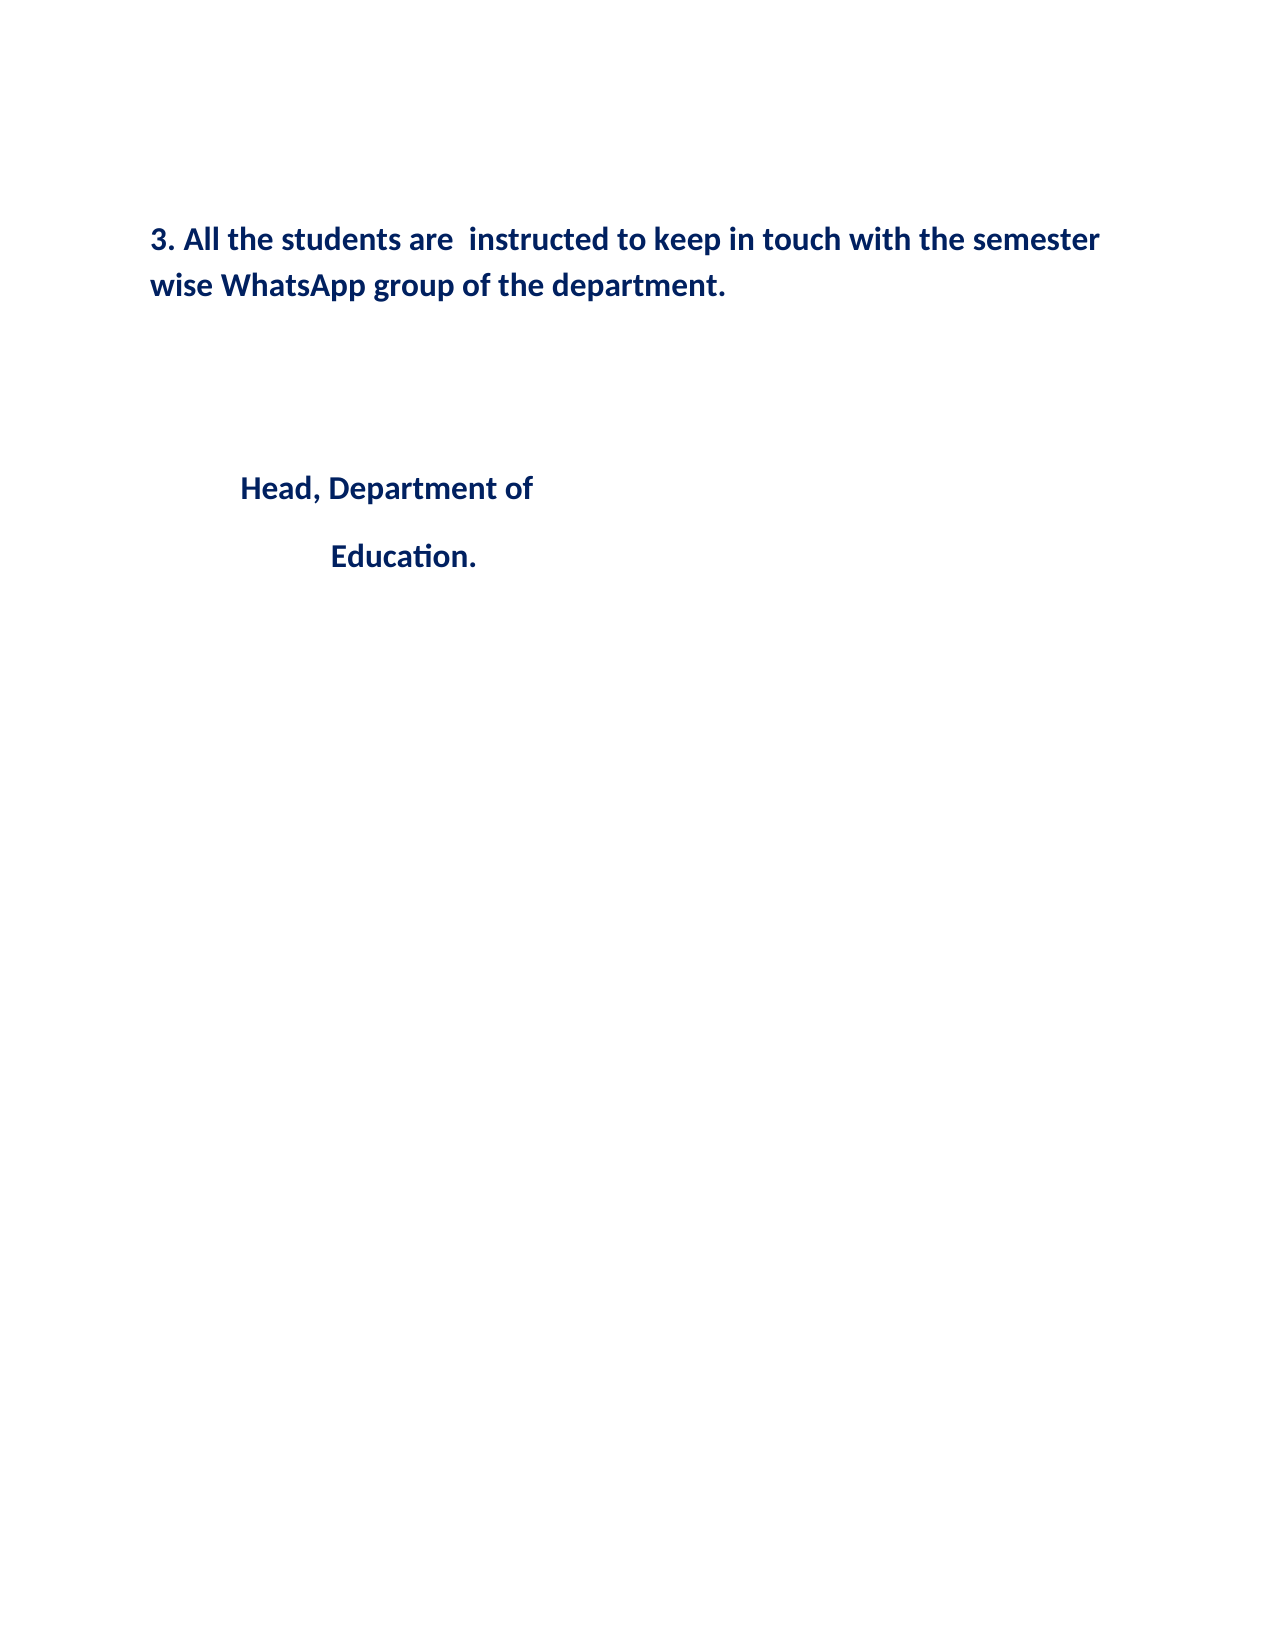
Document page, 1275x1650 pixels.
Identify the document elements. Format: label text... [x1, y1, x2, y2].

text 3. All the students are instructed to keep in touch with the semester wise WhatsApp group of the department. [150, 218, 1125, 305]
text Head, Department of [150, 467, 1125, 508]
text Education. [150, 535, 1125, 576]
